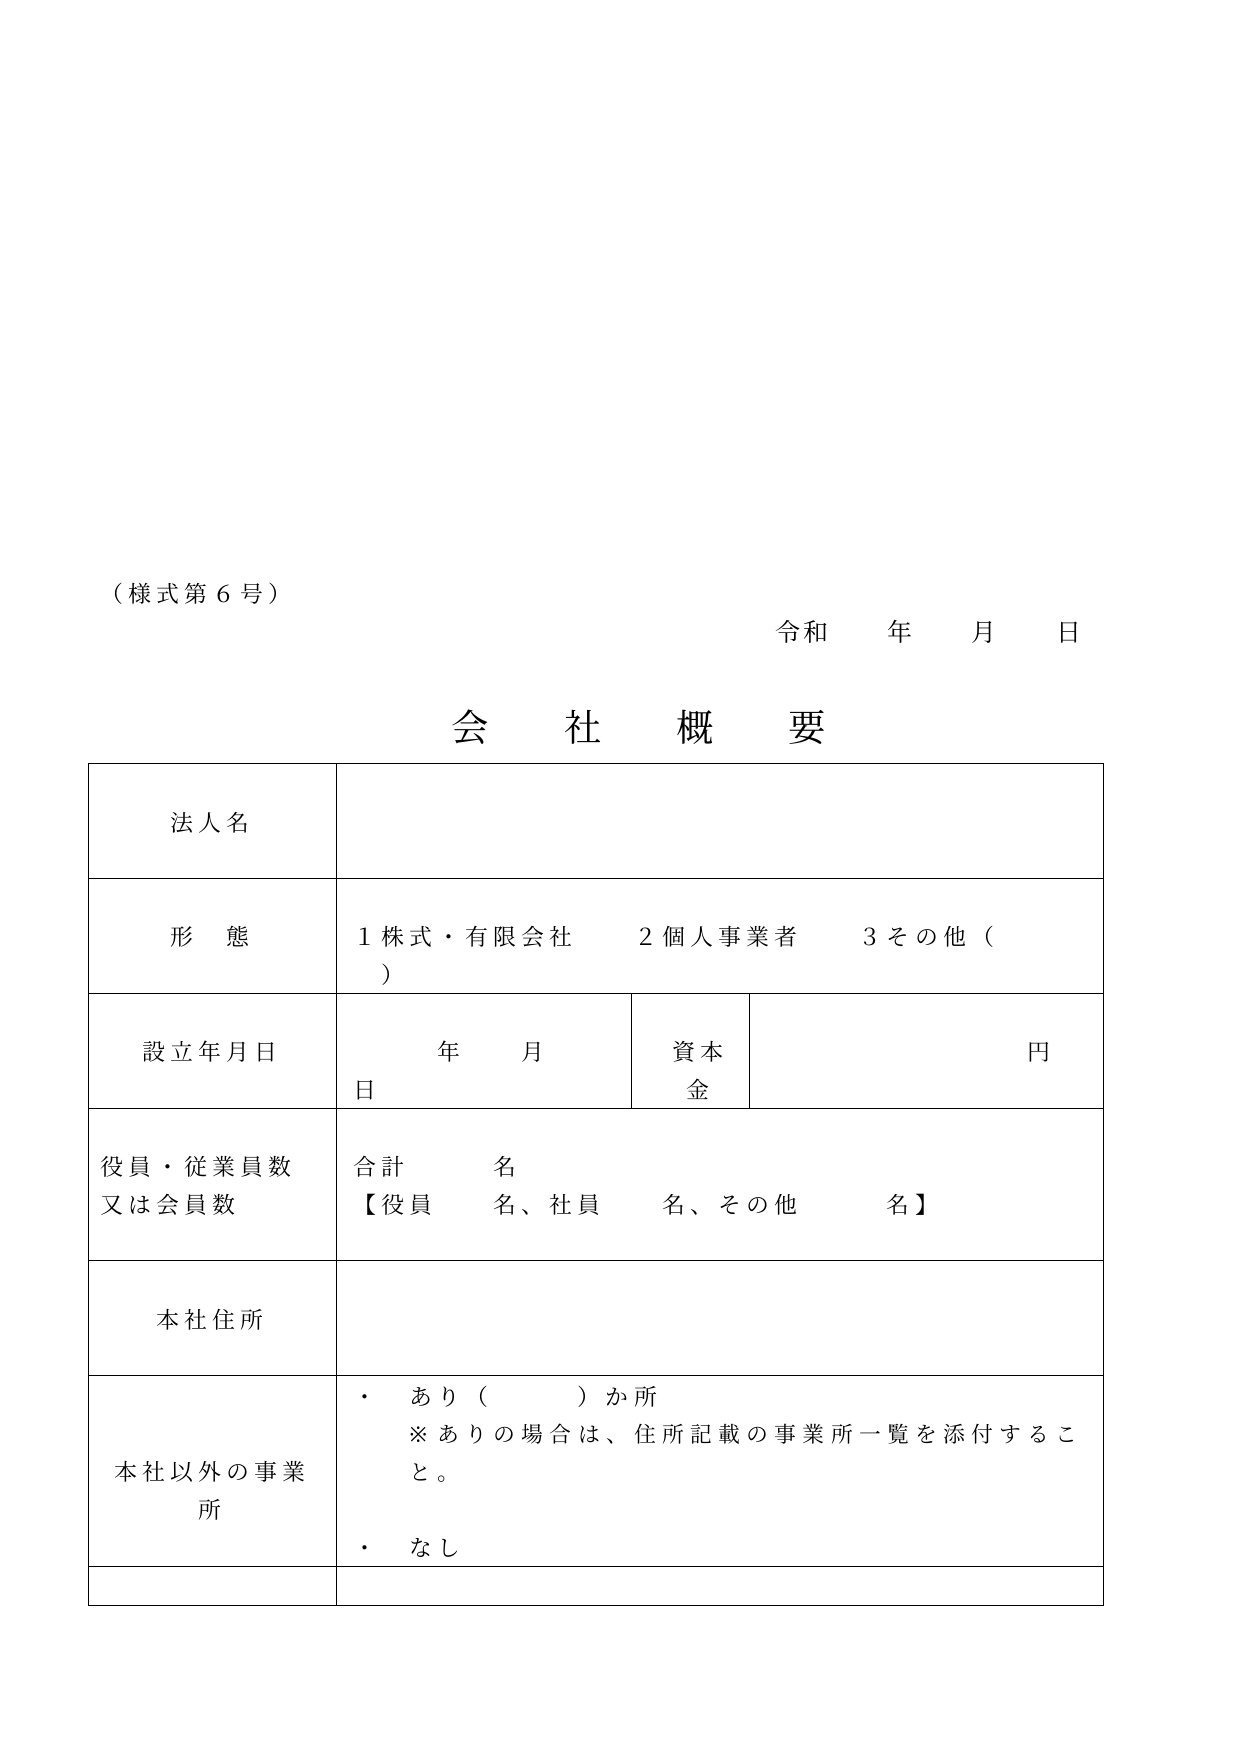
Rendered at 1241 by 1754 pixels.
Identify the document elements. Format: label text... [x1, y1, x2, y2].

table_cell [337, 1567, 1103, 1605]
table_cell １株式・有限会社 ２個人事業者 ３その他（ ） [337, 879, 1103, 993]
text 会 社 概 要 [100, 687, 1140, 763]
table_cell ・ あり（ ）か所 ※ありの場合は、住所記載の事業所一覧を添付すること。 ・ なし [337, 1376, 1103, 1566]
table_header [337, 764, 1103, 878]
table_header 法人名 [89, 764, 336, 878]
text 令和 年 月 日 [100, 612, 1140, 649]
table_cell 資本金 [632, 994, 749, 1108]
table_cell 合計 名 【役員 名、社員 名、その他 名】 [337, 1109, 1103, 1260]
table_cell 年 月 日 [337, 994, 631, 1108]
table_cell 設立年月日 [89, 994, 336, 1108]
table_cell 本社住所 [89, 1261, 336, 1375]
table_cell 形 態 [89, 879, 336, 993]
text （様式第６号） [100, 574, 1140, 612]
table_cell 役員・従業員数又は会員数 [89, 1109, 336, 1260]
table_cell [337, 1261, 1103, 1375]
table_cell 円 [750, 994, 1103, 1108]
table_cell 業種 [89, 1567, 336, 1605]
table_cell 本社以外の事業所 [89, 1376, 336, 1566]
